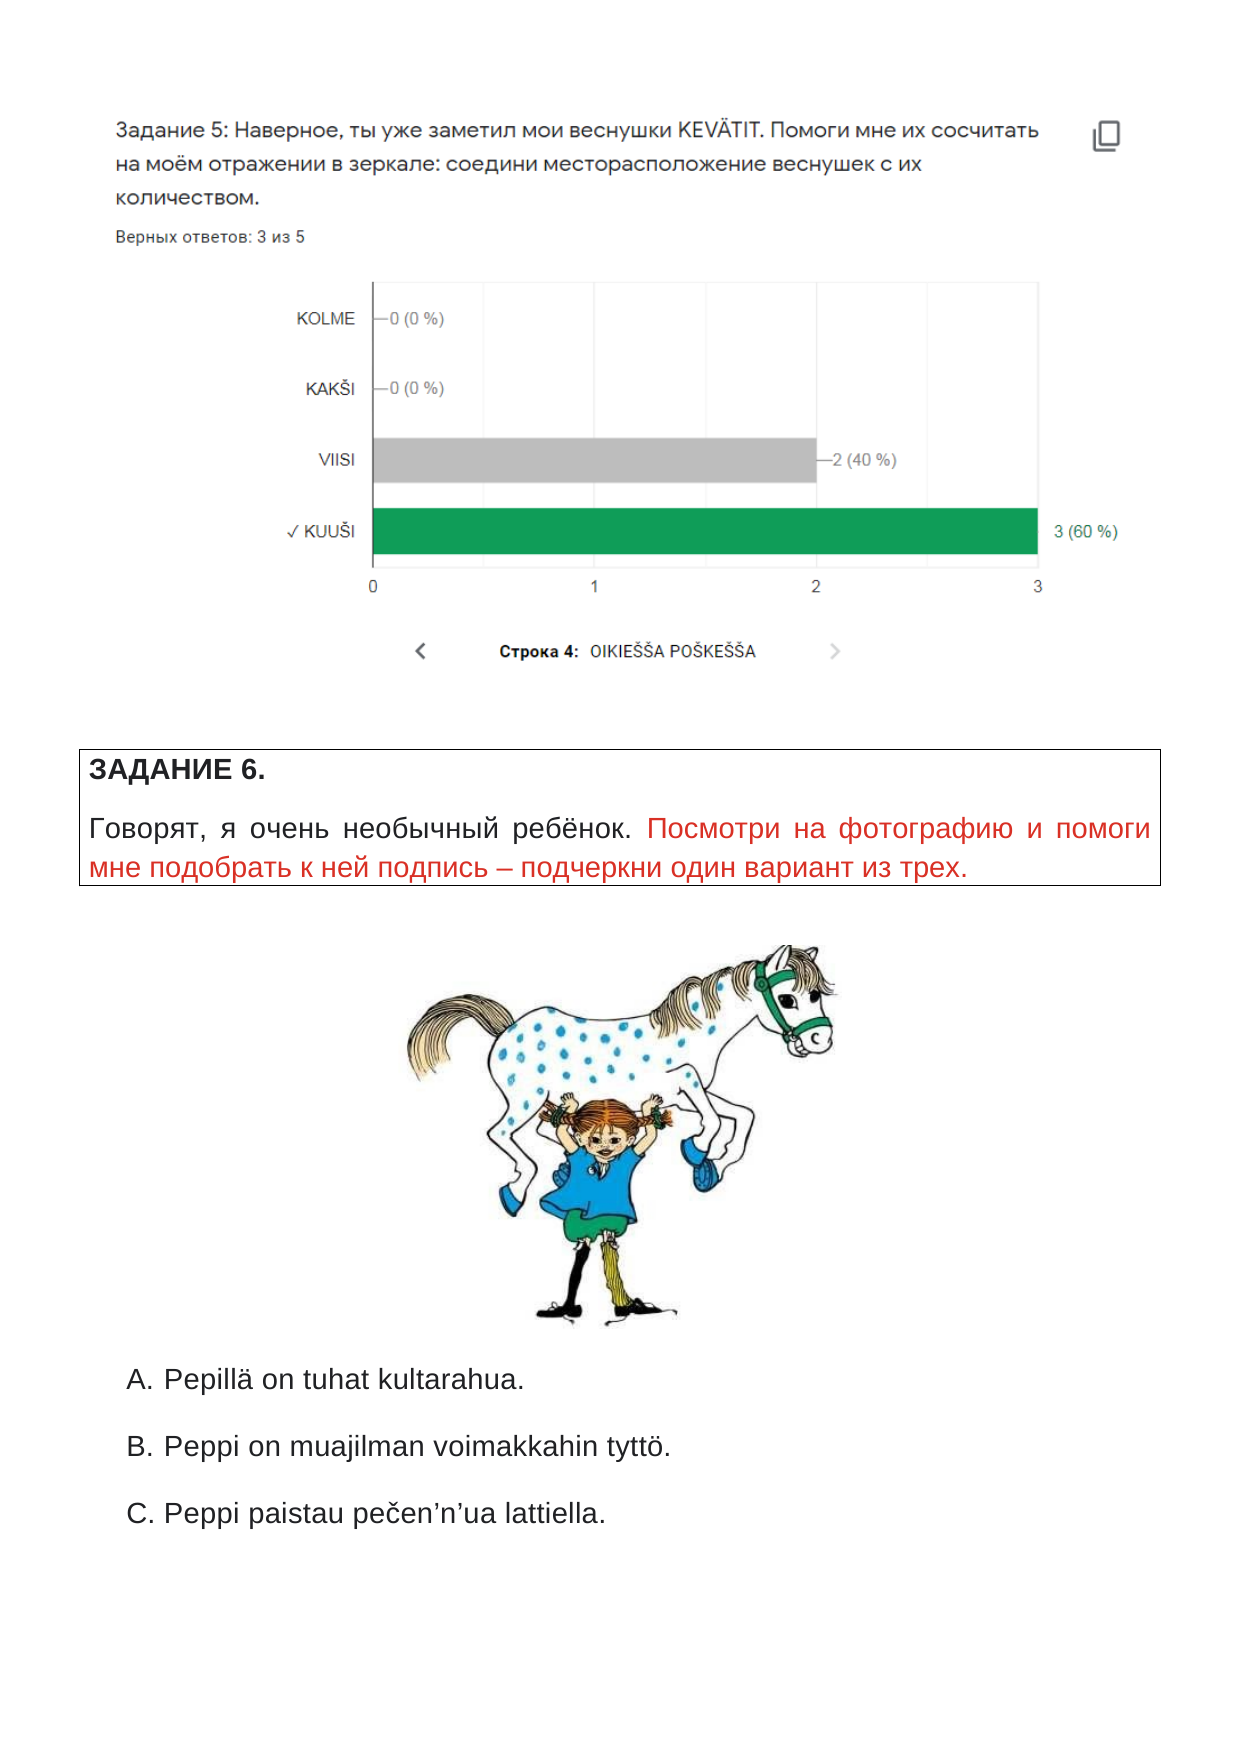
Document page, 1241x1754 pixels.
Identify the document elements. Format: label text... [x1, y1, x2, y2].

list Peppi paistau pečen’n’ua lattiella. [126, 1496, 1152, 1529]
text Говорят, я очень необычный ребёнок. Посмотри на фотографию и помоги мне подобрать к ней подпись – подчеркни один вариант из трех. [80, 808, 1160, 885]
text ЗАДАНИЕ 6. [80, 750, 1160, 785]
picture [88, 88, 1152, 682]
picture [398, 945, 842, 1329]
list Peppi on muajilman voimakkahin tyttö. [126, 1429, 1152, 1462]
list Pepillä on tuhat kultarahua. [126, 1362, 1152, 1395]
